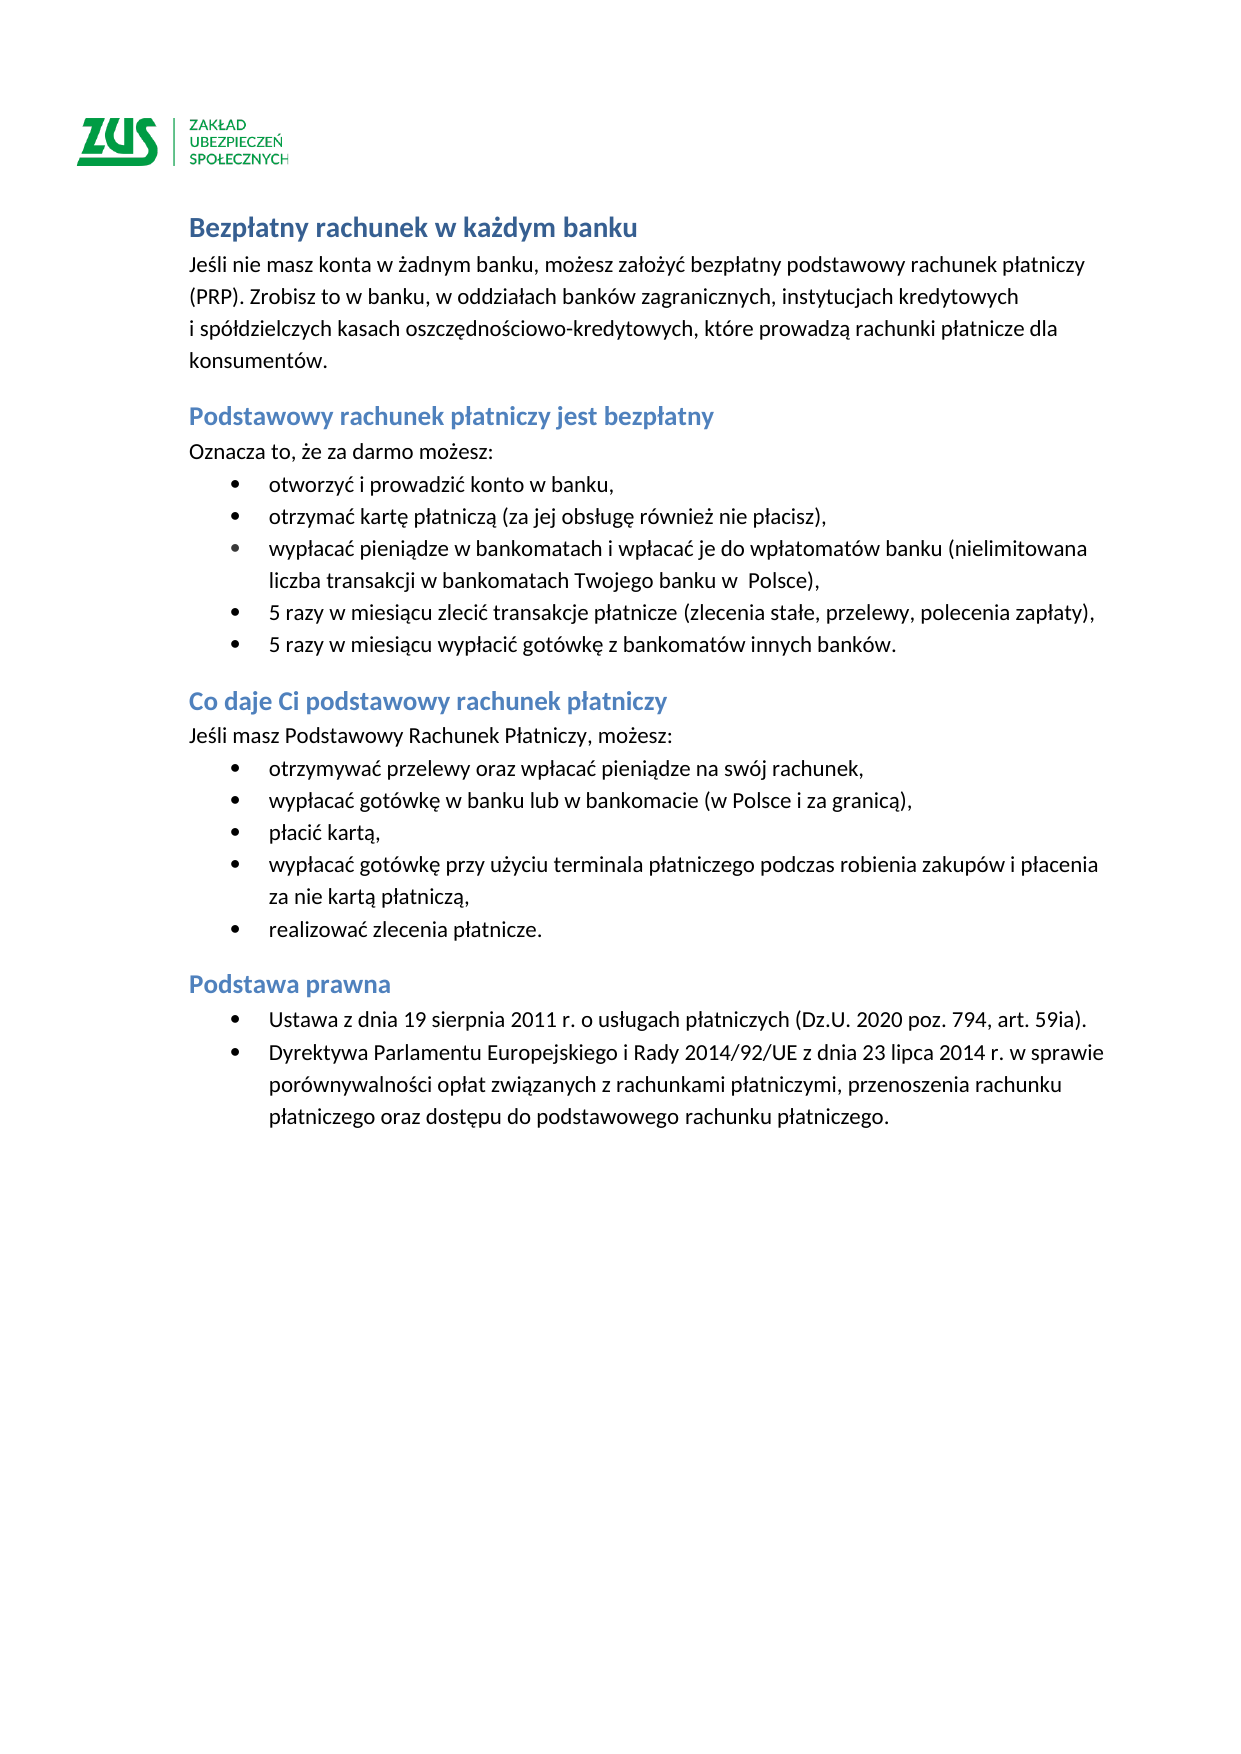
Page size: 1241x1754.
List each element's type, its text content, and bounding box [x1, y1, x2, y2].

list Ustawa z dnia 19 sierpnia 2011 r. o usługach płatniczych (Dz.U. 2020 poz. 794, art. 59ia). [231, 1006, 1122, 1034]
list Dyrektywa Parlamentu Europejskiego i Rady 2014/92/UE z dnia 23 lipca 2014 r. w sprawie porównywalności opłat związanych z rachunkami płatniczymi, przenoszenia rachunku płatniczego oraz dostępu do podstawowego rachunku płatniczego. [231, 1038, 1122, 1130]
text Oznacza to, że za darmo możesz: [189, 437, 1122, 466]
list wypłacać gotówkę przy użyciu terminala płatniczego podczas robienia zakupów i płacenia za nie kartą płatniczą, [231, 850, 1122, 911]
list 5 razy w miesiącu zlecić transakcje płatnicze (zlecenia stałe, przelewy, polecenia zapłaty), [231, 598, 1122, 626]
list otrzymać kartę płatniczą (za jej obsługę również nie płacisz), [231, 502, 1122, 530]
subtitle Podstawowy rachunek płatniczy jest bezpłatny [189, 399, 1122, 433]
list płacić kartą, [231, 818, 1122, 846]
list wypłacać gotówkę w banku lub w bankomacie (w Polsce i za granicą), [231, 786, 1122, 814]
subtitle Co daje Ci podstawowy rachunek płatniczy [189, 684, 1122, 717]
picture [76, 118, 289, 166]
list wypłacać pieniądze w bankomatach i wpłacać je do wpłatomatów banku (nielimitowana liczba transakcji w bankomatach Twojego banku w Polsce), [231, 534, 1122, 594]
text Jeśli nie masz konta w żadnym banku, możesz założyć bezpłatny podstawowy rachunek płatniczy (PRP). Zrobisz to w banku, w oddziałach banków zagranicznych, instytucjach kredytowych i spółdzielczych kasach oszczędnościowo-kredytowych, które prowadzą rachunki płatnicze dla konsumentów. [189, 250, 1122, 374]
text Jeśli masz Podstawowy Rachunek Płatniczy, możesz: [189, 722, 1122, 749]
subtitle Podstawa prawna [189, 968, 1122, 1001]
list realizować zlecenia płatnicze. [231, 915, 1122, 943]
list 5 razy w miesiącu wypłacić gotówkę z bankomatów innych banków. [231, 631, 1122, 659]
list otrzymywać przelewy oraz wpłacać pieniądze na swój rachunek, [231, 754, 1122, 782]
list otworzyć i prowadzić konto w banku, [231, 470, 1122, 498]
subtitle Bezpłatny rachunek w każdym banku [189, 209, 1122, 245]
